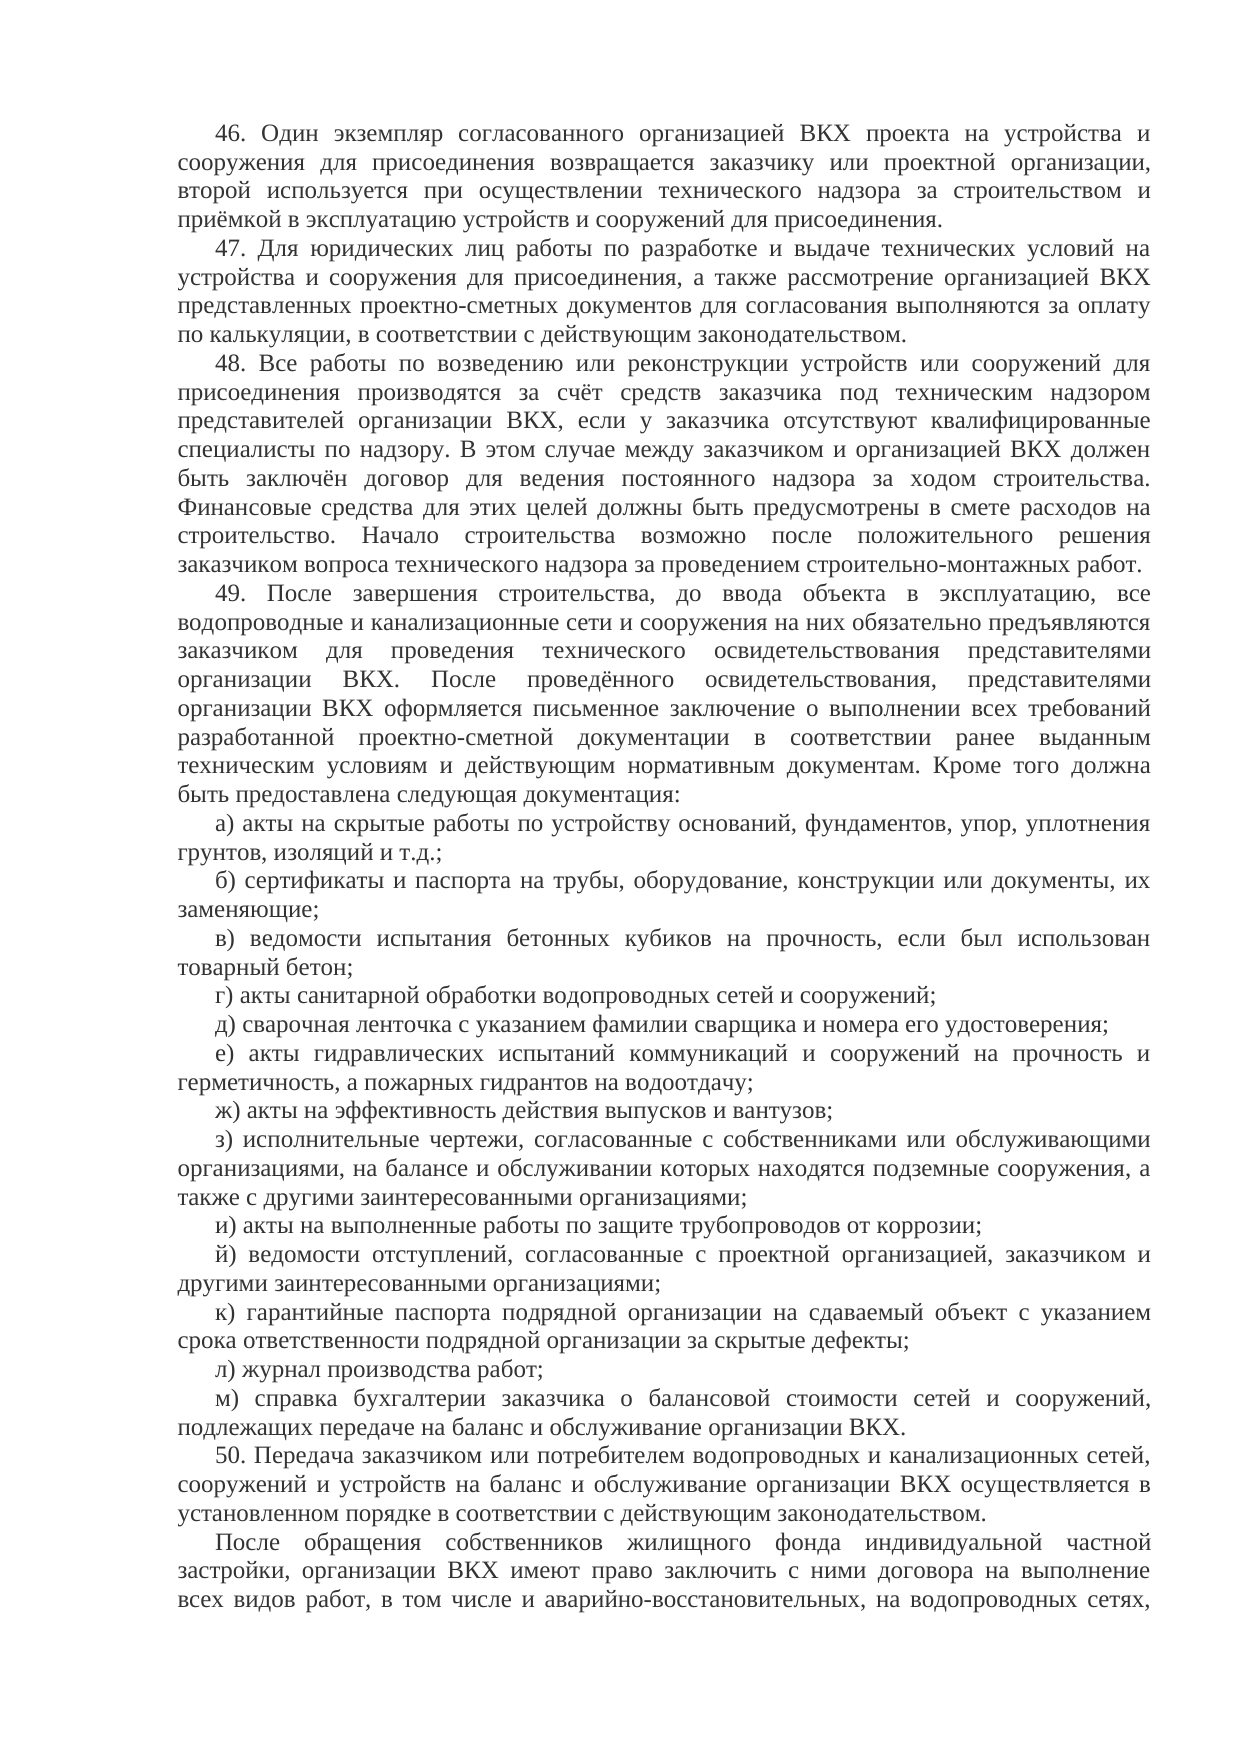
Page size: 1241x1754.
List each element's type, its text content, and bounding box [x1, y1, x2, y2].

text е) акты гидравлических испытаний коммуникаций и сооружений на прочность и герметичность, а пожарных гидрантов на водоотдачу; [177, 1038, 1152, 1096]
text 46. Один экземпляр согласованного организацией ВКХ проекта на устройства и сооружения для присоединения возвращается заказчику или проектной организации, второй используется при осуществлении технического надзора за строительством и приёмкой в эксплуатацию устройств и сооружений для присоединения. [177, 118, 1152, 233]
text г) акты санитарной обработки водопроводных сетей и сооружений; [177, 981, 1152, 1009]
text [177, 1527, 1152, 1613]
text б) сертификаты и паспорта на трубы, оборудование, конструкции или документы, их заменяющие; [177, 866, 1152, 923]
text л) журнал производства работ; [177, 1354, 1152, 1383]
text 47. Для юридических лиц работы по разработке и выдаче технических условий на устройства и сооружения для присоединения, а также рассмотрение организацией ВКХ представленных проектно-сметных документов для согласования выполняются за оплату по калькуляции, в соответствии с действующим законодательством. [177, 233, 1152, 348]
text 50. Передача заказчиком или потребителем водопроводных и канализационных сетей, сооружений и устройств на баланс и обслуживание организации ВКХ осуществляется в установленном порядке в соответствии с действующим законодательством. [177, 1441, 1152, 1527]
text 48. Все работы по возведению или реконструкции устройств или сооружений для присоединения производятся за счёт средств заказчика под техническим надзором представителей организации ВКХ, если у заказчика отсутствуют квалифицированные специалисты по надзору. В этом случае между заказчиком и организацией ВКХ должен быть заключён договор для ведения постоянного надзора за ходом строительства. Финансовые средства для этих целей должны быть предусмотрены в смете расходов на строительство. Начало строительства возможно после положительного решения заказчиком вопроса технического надзора за проведением строительно-монтажных работ. [177, 348, 1152, 578]
text а) акты на скрытые работы по устройству оснований, фундаментов, упор, уплотнения грунтов, изоляций и т.д.; [177, 808, 1152, 866]
text к) гарантийные паспорта подрядной организации на сдаваемый объект с указанием срока ответственности подрядной организации за скрытые дефекты; [177, 1297, 1152, 1354]
text 49. После завершения строительства, до ввода объекта в эксплуатацию, все водопроводные и канализационные сети и сооружения на них обязательно предъявляются заказчиком для проведения технического освидетельствования представителями организации ВКХ. После проведённого освидетельствования, представителями организации ВКХ оформляется письменное заключение о выполнении всех требований разработанной проектно-сметной документации в соответствии ранее выданным техническим условиям и действующим нормативным документам. Кроме того должна быть предоставлена следующая документация: [177, 578, 1152, 808]
text з) исполнительные чертежи, согласованные с собственниками или обслуживающими организациями, на балансе и обслуживании которых находятся подземные сооружения, а также с другими заинтересованными организациями; [177, 1124, 1152, 1211]
text в) ведомости испытания бетонных кубиков на прочность, если был использован товарный бетон; [177, 923, 1152, 981]
text й) ведомости отступлений, согласованные с проектной организацией, заказчиком и другими заинтересованными организациями; [177, 1239, 1152, 1297]
text и) акты на выполненные работы по защите трубопроводов от коррозии; [177, 1211, 1152, 1239]
text ж) акты на эффективность действия выпусков и вантузов; [177, 1096, 1152, 1124]
text д) сварочная ленточка с указанием фамилии сварщика и номера его удостоверения; [177, 1009, 1152, 1038]
text м) справка бухгалтерии заказчика о балансовой стоимости сетей и сооружений, подлежащих передаче на баланс и обслуживание организации ВКХ. [177, 1383, 1152, 1441]
